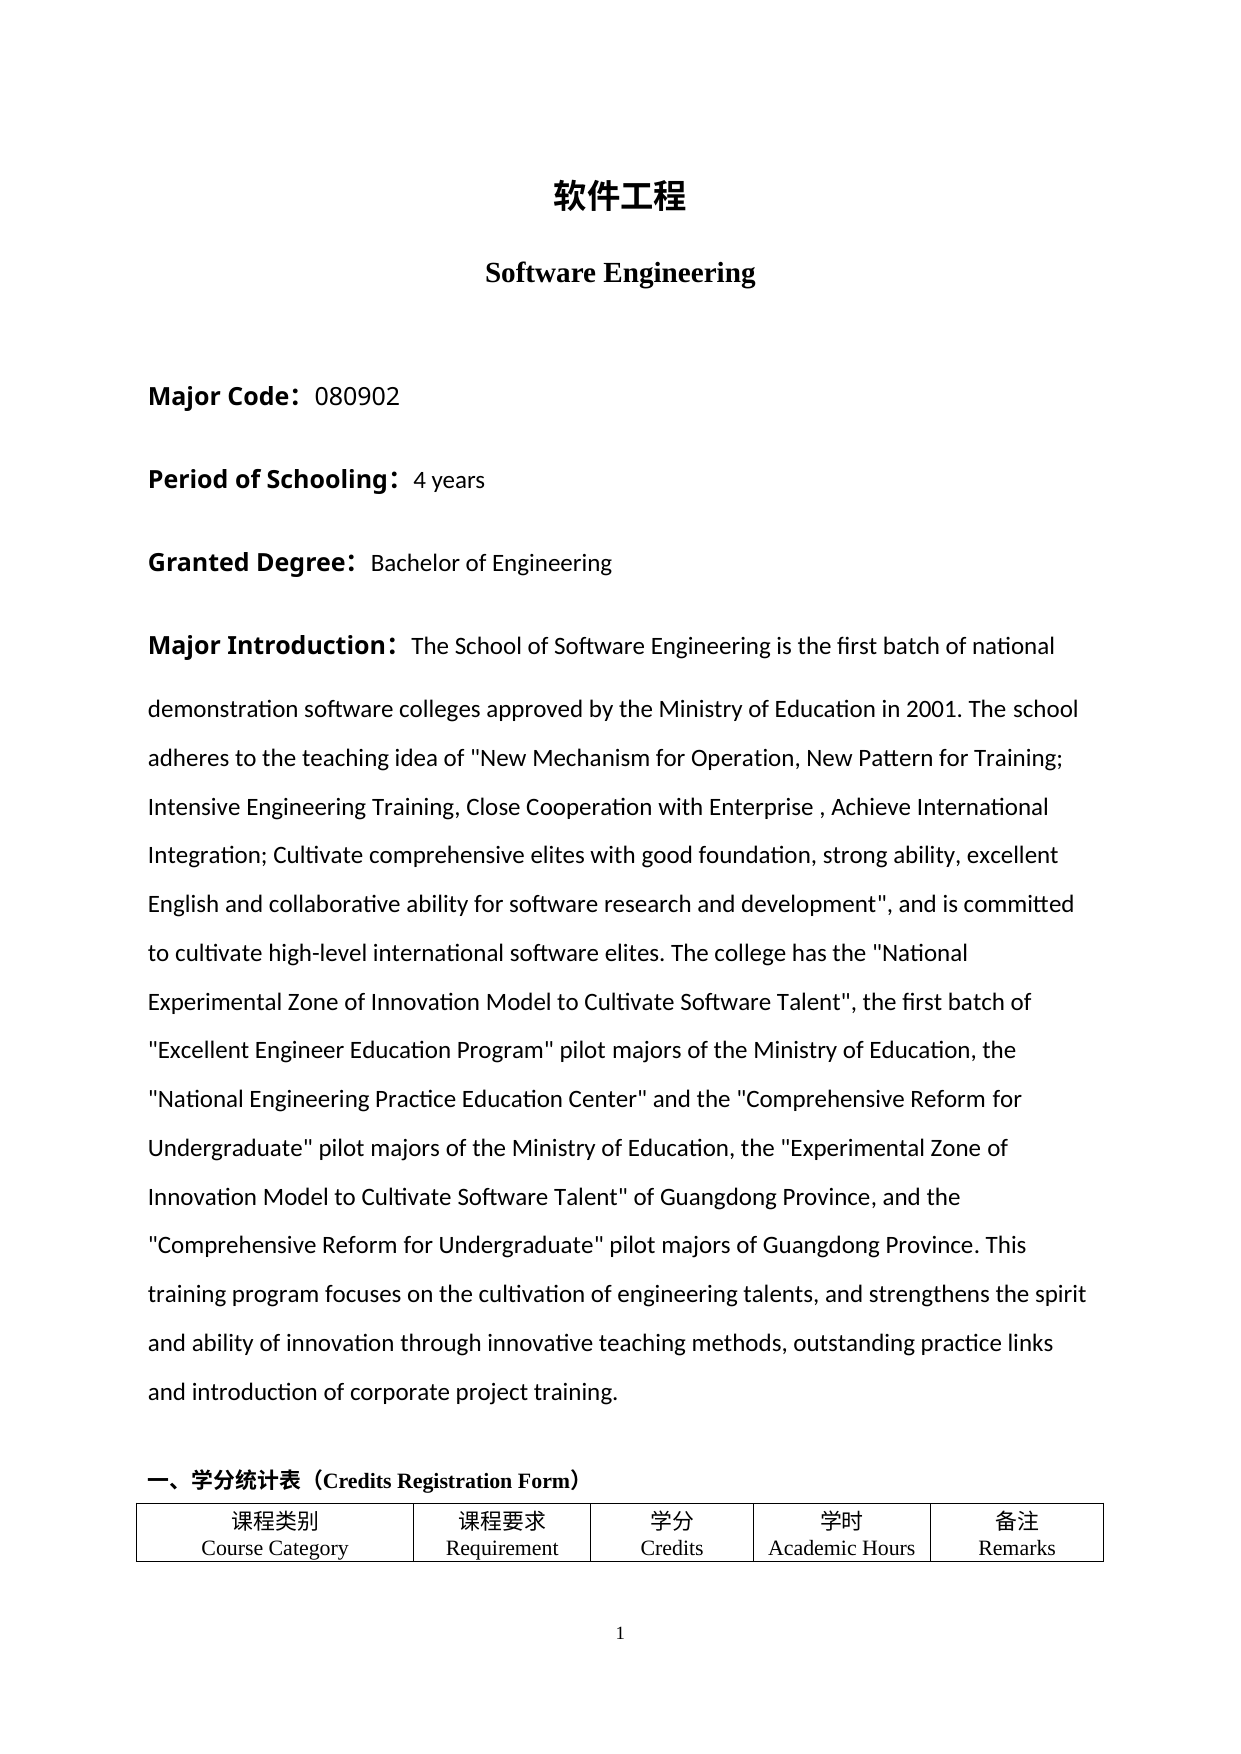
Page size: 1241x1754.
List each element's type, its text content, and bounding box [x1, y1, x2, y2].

table_header 课程要求 Requirement [414, 1504, 590, 1561]
text Period of Schooling：4 years [148, 445, 1092, 510]
text Major Code：080902 [148, 362, 1092, 427]
text Granted Degree：Bachelor of Engineering [148, 528, 1092, 593]
text Software Engineering [148, 239, 1092, 304]
table_header 备注 Remarks [931, 1504, 1103, 1561]
text Major Introduction：The School of Software Engineering is the first batch of national demonstration software colleges approved by the Ministry of Education in 2001. The school adheres to the teaching idea of "New Mechanism for Operation, New Pattern for Training; Intensive Engineering Training, Close Cooperation with Enterprise , Achieve International Integration; Cultivate comprehensive elites with good foundation, strong ability, excellent English and collaborative ability for software research and development", and is committed to cultivate high-level international software elites. The college has the "National Experimental Zone of Innovation Model to Cultivate Software Talent", the first batch of "Excellent Engineer Education Program" pilot majors of the Ministry of Education, the "National Engineering Practice Education Center" and the "Comprehensive Reform for Undergraduate" pilot majors of the Ministry of Education, the "Experimental Zone of Innovation Model to Cultivate Software Talent" of Guangdong Province, and the "Comprehensive Reform for Undergraduate" pilot majors of Guangdong Province. This training program focuses on the cultivation of engineering talents, and strengthens the spirit and ability of innovation through innovative teaching methods, outstanding practice links and introduction of corporate project training. [148, 611, 1092, 1407]
table_header 学分 Credits [591, 1504, 753, 1561]
table_header 学时 Academic Hours [754, 1504, 930, 1561]
text 一、学分统计表（Credits Registration Form） [148, 1462, 1092, 1495]
table_header 课程类别 Course Category [137, 1504, 413, 1561]
text 软件工程 [148, 162, 1092, 227]
